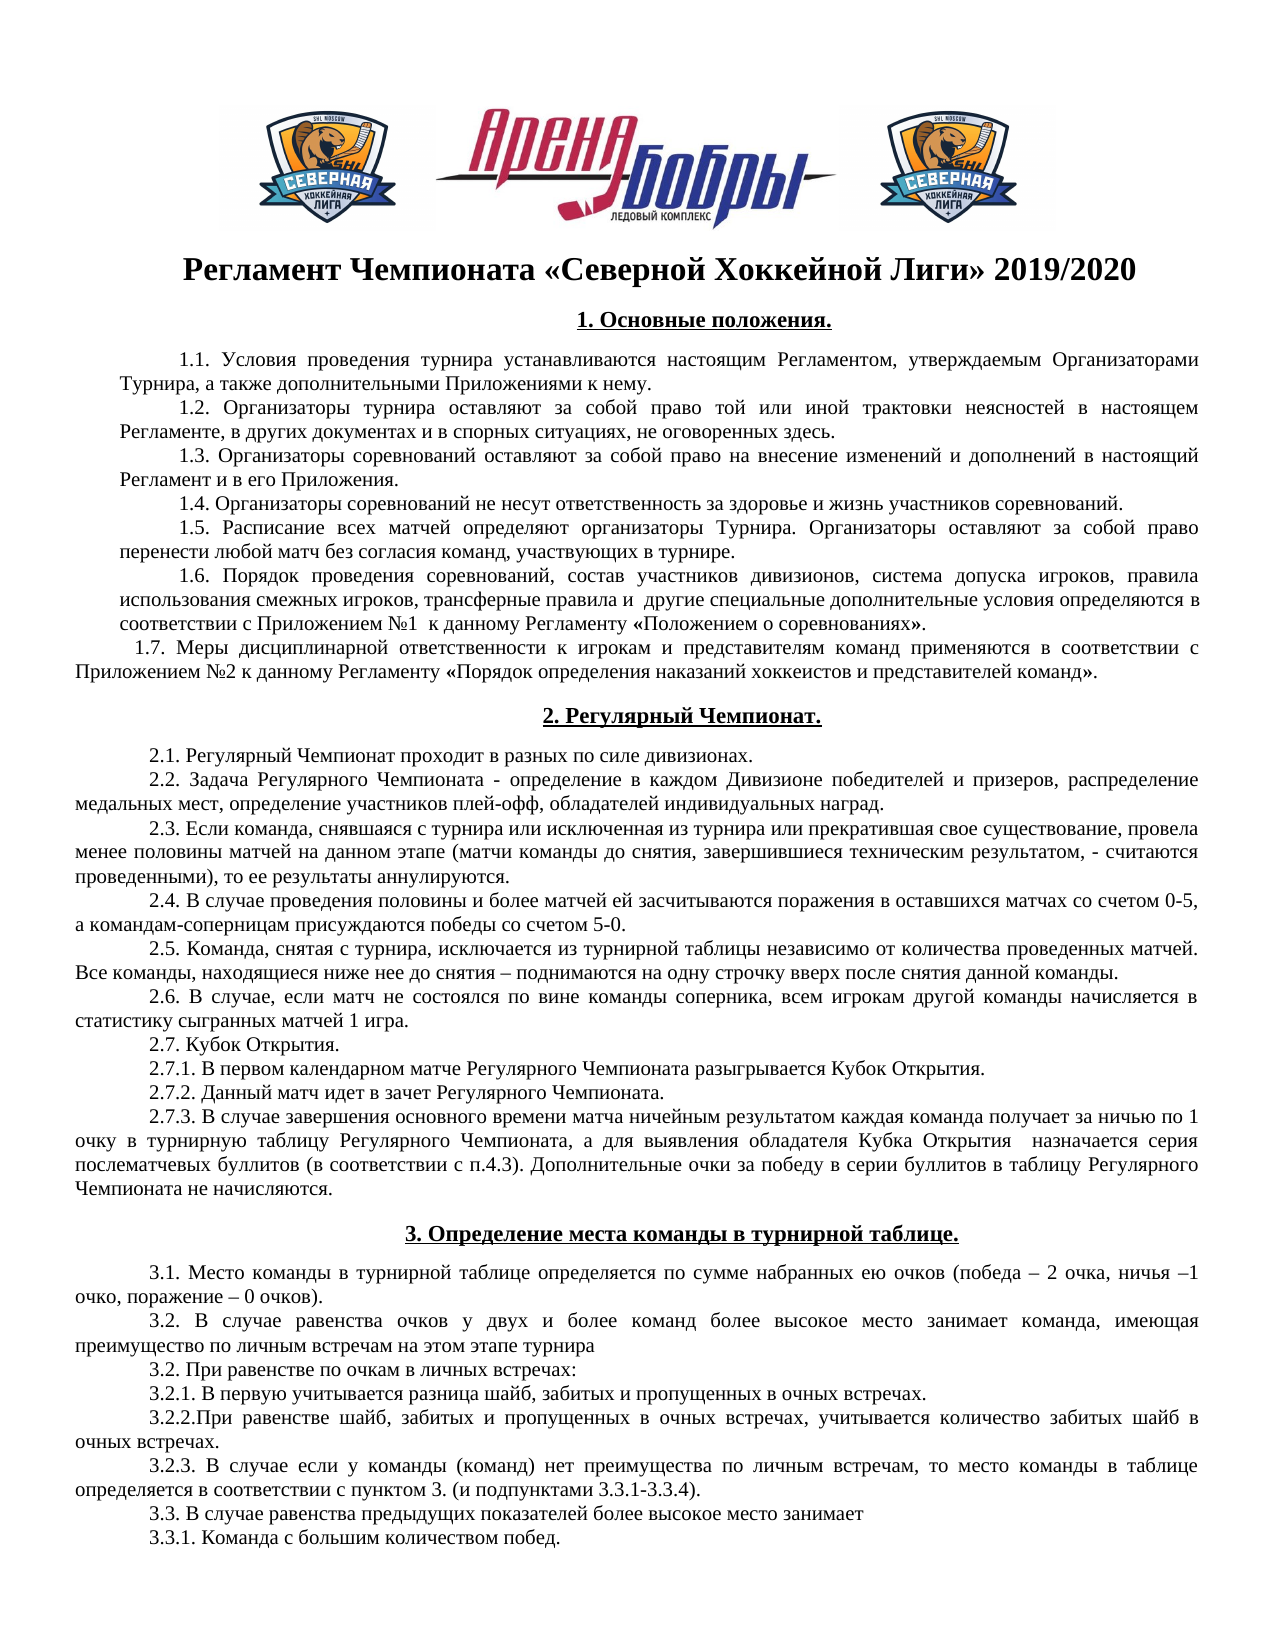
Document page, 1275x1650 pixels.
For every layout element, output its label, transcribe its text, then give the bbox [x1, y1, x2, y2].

text 2.2. Задача Регулярного Чемпионата - определение в каждом Дивизионе победителей и призеров, распределение медальных мест, определение участников плей-офф, обладателей индивидуальных наград. [75, 767, 1200, 815]
text 2.1. Регулярный Чемпионат проходит в разных по силе дивизионах. [75, 743, 1200, 767]
text 1.3. Организаторы соревнований оставляют за собой право на внесение изменений и дополнений в настоящий Регламент и в его Приложения. [119, 443, 1200, 491]
text 2.6. В случае, если матч не состоялся по вине команды соперника, всем игрокам другой команды начисляется в статистику сыгранных матчей 1 игра. [75, 984, 1200, 1032]
text 2.7.3. В случае завершения основного времени матча ничейным результатом каждая команда получает за ничью по 1 очку в турнирную таблицу Регулярного Чемпионата, а для выявления обладателя Кубка Открытия назначается серия послематчевых буллитов (в соответствии с п.4.3). Дополнительные очки за победу в серии буллитов в таблицу Регулярного Чемпионата не начисляются. [75, 1104, 1200, 1200]
text 2.4. В случае проведения половины и более матчей ей засчитываются поражения в оставшихся матчах со счетом 0-5, а командам-соперницам присуждаются победы со счетом 5-0. [75, 888, 1200, 936]
text Регламент Чемпионата «Северной Хоккейной Лиги» 2019/2020 [119, 249, 1200, 287]
text 1.5. Расписание всех матчей определяют организаторы Турнира. Организаторы оставляют за собой право перенести любой матч без согласия команд, участвующих в турнире. [119, 515, 1200, 563]
text 3.3. В случае равенства предыдущих показателей более высокое место занимает [75, 1501, 1200, 1525]
text 2.7. Кубок Открытия. [75, 1032, 1200, 1056]
text 3.1. Место команды в турнирной таблице определяется по сумме набранных ею очков (победа – 2 очка, ничья –1 очко, поражение – 0 очков). [75, 1260, 1200, 1308]
text 3.3.1. Команда с большим количеством побед. [75, 1525, 1200, 1549]
text 3.2.3. В случае если у команды (команд) нет преимущества по личным встречам, то место команды в таблице определяется в соответствии с пунктом 3. (и подпунктами 3.3.1-3.3.4). [75, 1453, 1200, 1501]
text 1.7. Меры дисциплинарной ответственности к игрокам и представителям команд применяются в соответствии с Приложением №2 к данному Регламенту «Порядок определения наказаний хоккеистов и представителей команд». [75, 635, 1200, 683]
picture [218, 105, 1057, 231]
text 2.7.2. Данный матч идет в зачет Регулярного Чемпионата. [75, 1080, 1200, 1104]
text 3.2.2.При равенстве шайб, забитых и пропущенных в очных встречах, учитывается количество забитых шайб в очных встречах. [75, 1405, 1200, 1453]
text 3.2.1. В первую учитывается разница шайб, забитых и пропущенных в очных встречах. [75, 1381, 1200, 1405]
text 2.5. Команда, снятая с турнира, исключается из турнирной таблицы независимо от количества проведенных матчей. Все команды, находящиеся ниже нее до снятия – поднимаются на одну строчку вверх после снятия данной команды. [75, 936, 1200, 984]
text 3. Определение места команды в турнирной таблице. [75, 1219, 1200, 1246]
text 2. Регулярный Чемпионат. [75, 702, 1200, 729]
text 2.7.1. В первом календарном матче Регулярного Чемпионата разыгрывается Кубок Открытия. [75, 1056, 1200, 1080]
text 1.4. Организаторы соревнований не несут ответственность за здоровье и жизнь участников соревнований. [119, 491, 1200, 515]
text 1.6. Порядок проведения соревнований, состав участников дивизионов, система допуска игроков, правила использования смежных игроков, трансферные правила и другие специальные дополнительные условия определяются в соответствии с Приложением №1 к данному Регламенту «Положением о соревнованиях». [119, 563, 1200, 635]
text 3.2. В случае равенства очков у двух и более команд более высокое место занимает команда, имеющая преимущество по личным встречам на этом этапе турнира [75, 1308, 1200, 1357]
text 2.3. Если команда, снявшаяся с турнира или исключенная из турнира или прекратившая свое существование, провела менее половины матчей на данном этапе (матчи команды до снятия, завершившиеся техническим результатом, - считаются проведенными), то ее результаты аннулируются. [75, 815, 1200, 888]
text 1.1. Условия проведения турнира устанавливаются настоящим Регламентом, утверждаемым Организаторами Турнира, а также дополнительными Приложениями к нему. [119, 346, 1200, 394]
text 1. Основные положения. [134, 306, 1200, 332]
text 3.2. При равенстве по очкам в личных встречах: [75, 1357, 1200, 1381]
text 1.2. Организаторы турнира оставляют за собой право той или иной трактовки неясностей в настоящем Регламенте, в других документах и в спорных ситуациях, не оговоренных здесь. [119, 394, 1200, 443]
